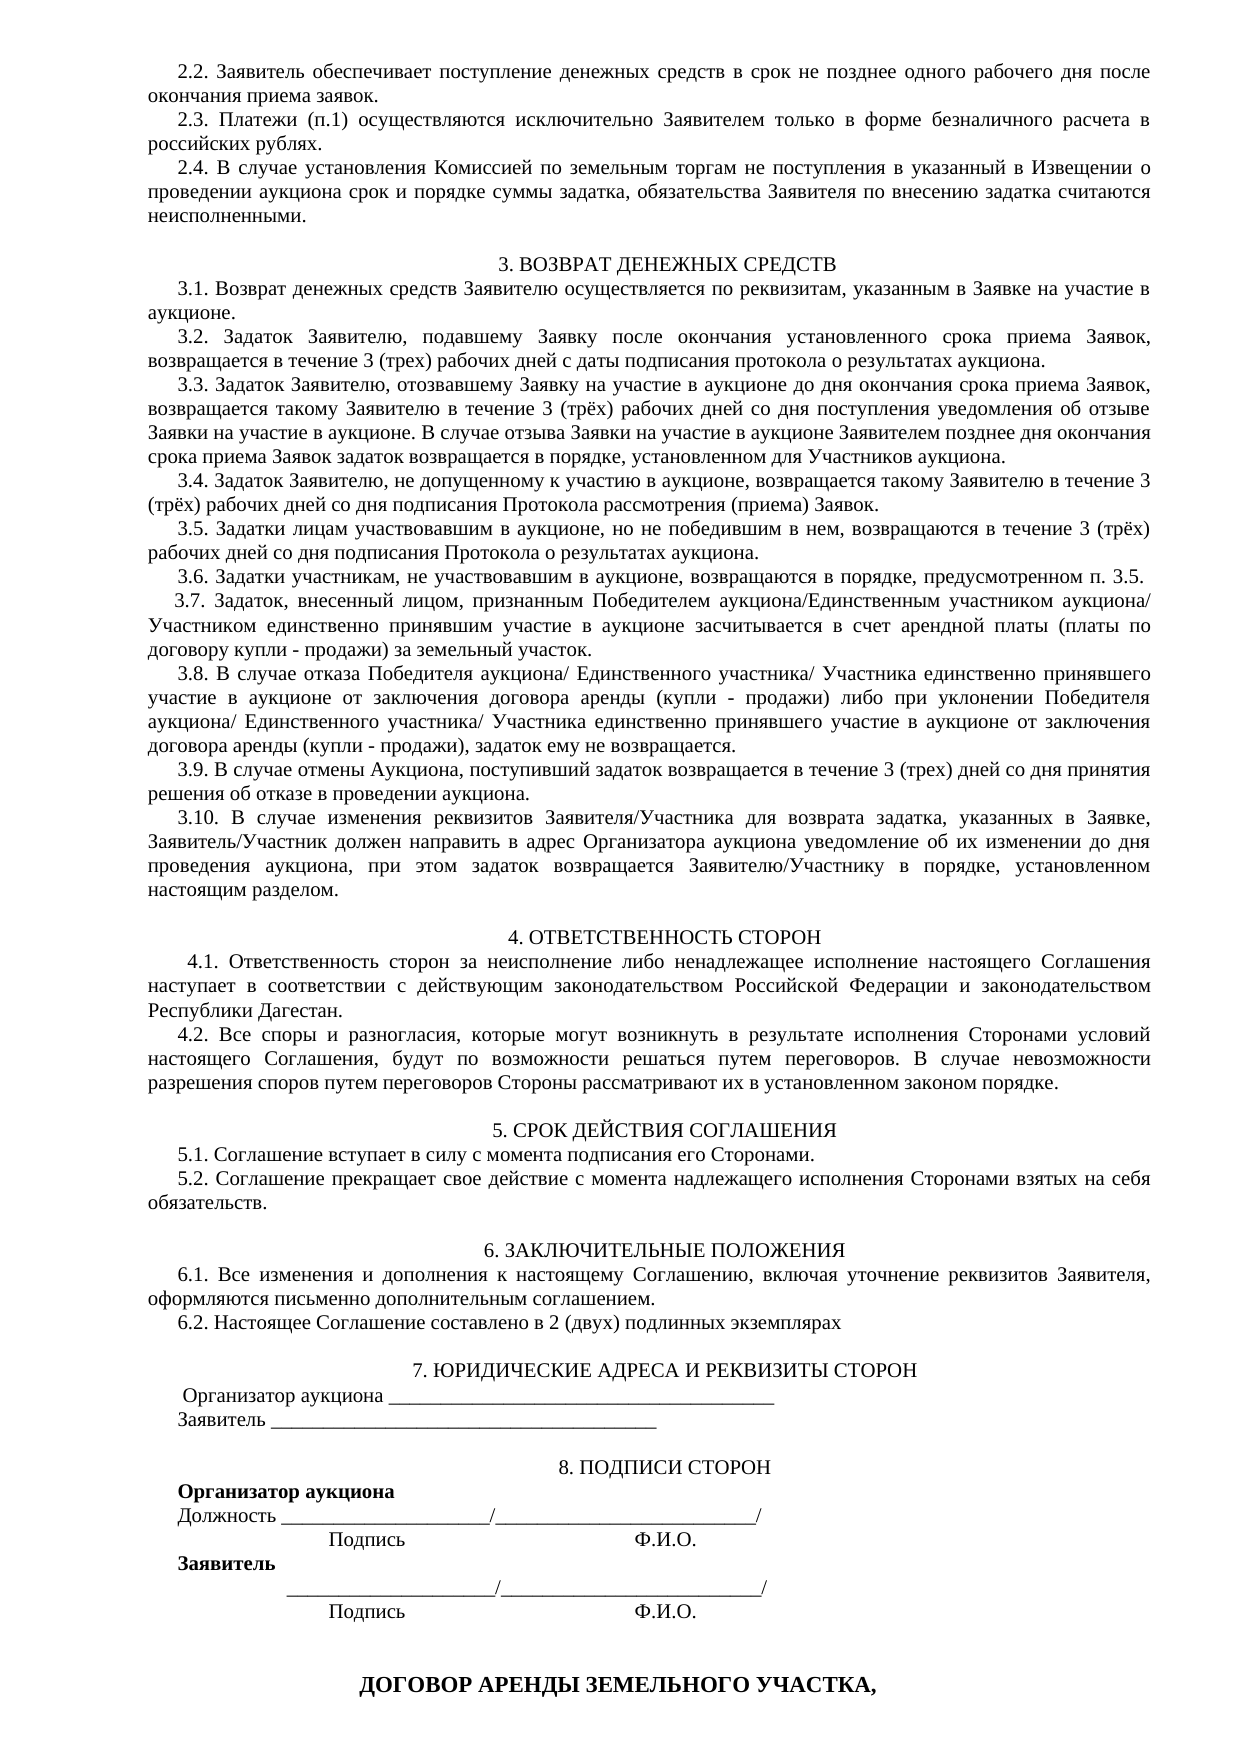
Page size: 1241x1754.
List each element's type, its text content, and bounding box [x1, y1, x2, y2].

text 3.4. Задаток Заявителю, не допущенному к участию в аукционе, возвращается такому Заявителю в течение 3 (трёх) рабочих дней со дня подписания Протокола рассмотрения (приема) Заявок. [148, 468, 1152, 516]
text 7. ЮРИДИЧЕСКИЕ АДРЕСА И РЕКВИЗИТЫ СТОРОН [148, 1358, 1152, 1382]
text 5.2. Соглашение прекращает свое действие с момента надлежащего исполнения Сторонами взятых на себя обязательств. [148, 1166, 1152, 1214]
text 2.2. Заявитель обеспечивает поступление денежных средств в срок не позднее одного рабочего дня после окончания приема заявок. [148, 59, 1152, 107]
text 3.9. В случае отмены Аукциона, поступивший задаток возвращается в течение 3 (трех) дней со дня принятия решения об отказе в проведении аукциона. [148, 757, 1152, 805]
text 3.3. Задаток Заявителю, отозвавшему Заявку на участие в аукционе до дня окончания срока приема Заявок, возвращается такому Заявителю в течение 3 (трёх) рабочих дней со дня поступления уведомления об отзыве Заявки на участие в аукционе. В случае отзыва Заявки на участие в аукционе Заявителем позднее дня окончания срока приема Заявок задаток возвращается в порядке, установленном для Участников аукциона. [148, 372, 1152, 468]
text 4. ОТВЕТСТВЕННОСТЬ СТОРОН [148, 925, 1152, 949]
text 6. ЗАКЛЮЧИТЕЛЬНЫЕ ПОЛОЖЕНИЯ [148, 1238, 1152, 1262]
text 8. ПОДПИСИ СТОРОН [148, 1455, 1152, 1479]
text Подпись Ф.И.О. [148, 1599, 1152, 1623]
text Организатор аукциона _____________________________________ [148, 1382, 1152, 1407]
text 4.1. Ответственность сторон за неисполнение либо ненадлежащее исполнение настоящего Соглашения наступает в соответствии с действующим законодательством Российской Федерации и законодательством Республики Дагестан. [148, 949, 1152, 1022]
text Подпись Ф.И.О. [148, 1527, 1152, 1551]
text Заявитель _____________________________________ [148, 1407, 1152, 1431]
text 5. СРОК ДЕЙСТВИЯ СОГЛАШЕНИЯ [148, 1118, 1152, 1142]
text 3.6. Задатки участникам, не участвовавшим в аукционе, возвращаются в порядке, предусмотренном п. 3.5. 3.7. Задаток, внесенный лицом, признанным Победителем аукциона/Единственным участником аукциона/ Участником единственно принявшим участие в аукционе засчитывается в счет арендной платы (платы по договору купли - продажи) за земельный участок. [148, 564, 1152, 661]
text 3.8. В случае отказа Победителя аукциона/ Единственного участника/ Участника единственно принявшего участие в аукционе от заключения договора аренды (купли - продажи) либо при уклонении Победителя аукциона/ Единственного участника/ Участника единственно принявшего участие в аукционе от заключения договора аренды (купли - продажи), задаток ему не возвращается. [148, 661, 1152, 757]
text 3.1. Возврат денежных средств Заявителю осуществляется по реквизитам, указанным в Заявке на участие в аукционе. [148, 276, 1152, 324]
text Заявитель [148, 1551, 1152, 1575]
text 6.2. Настоящее Соглашение составлено в 2 (двух) подлинных экземплярах [148, 1310, 1152, 1334]
text Должность ____________________/_________________________/ [148, 1503, 1152, 1527]
text Организатор аукциона [148, 1479, 1152, 1503]
text 3. ВОЗВРАТ ДЕНЕЖНЫХ СРЕДСТВ [148, 252, 1152, 276]
text 2.4. В случае установления Комиссией по земельным торгам не поступления в указанный в Извещении о проведении аукциона срок и порядке суммы задатка, обязательства Заявителя по внесению задатка считаются неисполненными. [148, 155, 1152, 227]
text 3.2. Задаток Заявителю, подавшему Заявку после окончания установленного срока приема Заявок, возвращается в течение 3 (трех) рабочих дней с даты подписания протокола о результатах аукциона. [148, 324, 1152, 372]
text 3.10. В случае изменения реквизитов Заявителя/Участника для возврата задатка, указанных в Заявке, Заявитель/Участник должен направить в адрес Организатора аукциона уведомление об их изменении до дня проведения аукциона, при этом задаток возвращается Заявителю/Участнику в порядке, установленном настоящим разделом. [148, 805, 1152, 901]
text 3.5. Задатки лицам участвовавшим в аукционе, но не победившим в нем, возвращаются в течение 3 (трёх) рабочих дней со дня подписания Протокола о результатах аукциона. [148, 516, 1152, 564]
text 4.2. Все споры и разногласия, которые могут возникнуть в результате исполнения Сторонами условий настоящего Соглашения, будут по возможности решаться путем переговоров. В случае невозможности разрешения споров путем переговоров Стороны рассматривают их в установленном законом порядке. [148, 1022, 1152, 1094]
text 2.3. Платежи (п.1) осуществляются исключительно Заявителем только в форме безналичного расчета в российских рублях. [148, 107, 1152, 155]
text ____________________/_________________________/ [148, 1575, 1152, 1599]
text 5.1. Соглашение вступает в силу с момента подписания его Сторонами. [148, 1142, 1152, 1166]
text ДОГОВОР АРЕНДЫ ЗЕМЕЛЬНОГО УЧАСТКА, [148, 1671, 1152, 1698]
text 6.1. Все изменения и дополнения к настоящему Соглашению, включая уточнение реквизитов Заявителя, оформляются письменно дополнительным соглашением. [148, 1262, 1152, 1310]
